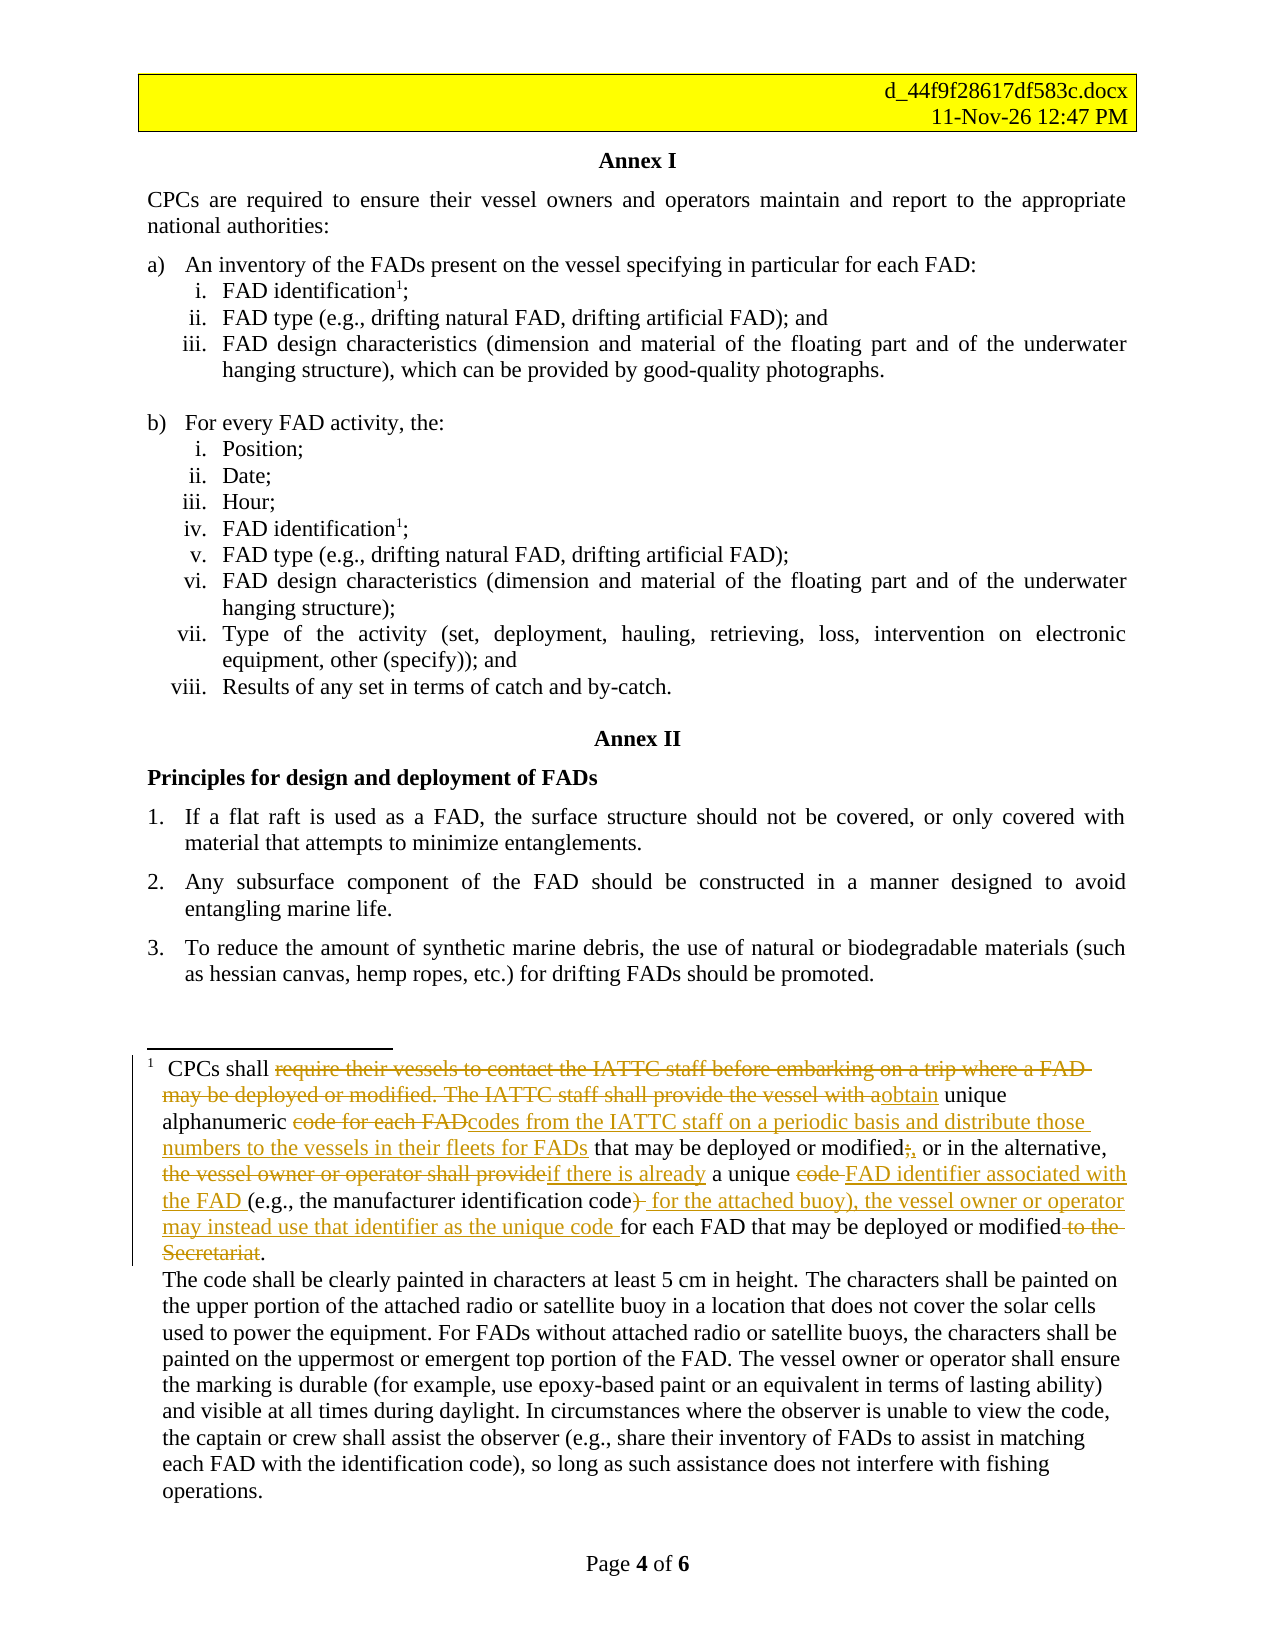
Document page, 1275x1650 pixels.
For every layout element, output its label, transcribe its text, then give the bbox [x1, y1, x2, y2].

text Principles for design and deployment of FADs [147, 764, 1128, 791]
text Annex II [147, 725, 1128, 752]
list To reduce the amount of synthetic marine debris, the use of natural or biodegradable materials (such as hessian canvas, hemp ropes, etc.) for drifting FADs should be promoted. [147, 933, 1128, 986]
list FAD type (e.g., drifting natural FAD, drifting artificial FAD); [207, 541, 1128, 567]
list Position; [207, 436, 1128, 462]
text CPCs are required to ensure their vessel owners and operators maintain and report to the appropriate national authorities: [147, 186, 1128, 238]
list FAD identification1; [207, 514, 1128, 541]
list Type of the activity (set, deployment, hauling, retrieving, loss, intervention on electronic equipment, other (specify)); and [207, 620, 1128, 673]
list FAD design characteristics (dimension and material of the floating part and of the underwater hanging structure); [207, 567, 1128, 620]
list Date; [207, 462, 1128, 488]
list FAD identification; [207, 277, 1128, 304]
list Any subsurface component of the FAD should be constructed in a manner designed to avoid entangling marine life. [147, 868, 1128, 921]
list An inventory of the FADs present on the vessel specifying in particular for each FAD: [147, 251, 1128, 277]
list FAD type (e.g., drifting natural FAD, drifting artificial FAD); and [207, 304, 1128, 330]
list Results of any set in terms of catch and by-catch. [207, 673, 1128, 699]
text Annex I [147, 147, 1128, 173]
list FAD design characteristics (dimension and material of the floating part and of the underwater hanging structure), which can be provided by good-quality photographs. [207, 330, 1128, 383]
list If a flat raft is used as a FAD, the surface structure should not be covered, or only covered with material that attempts to minimize entanglements. [147, 803, 1128, 856]
list For every FAD activity, the: [147, 409, 1128, 436]
list Hour; [207, 488, 1128, 514]
